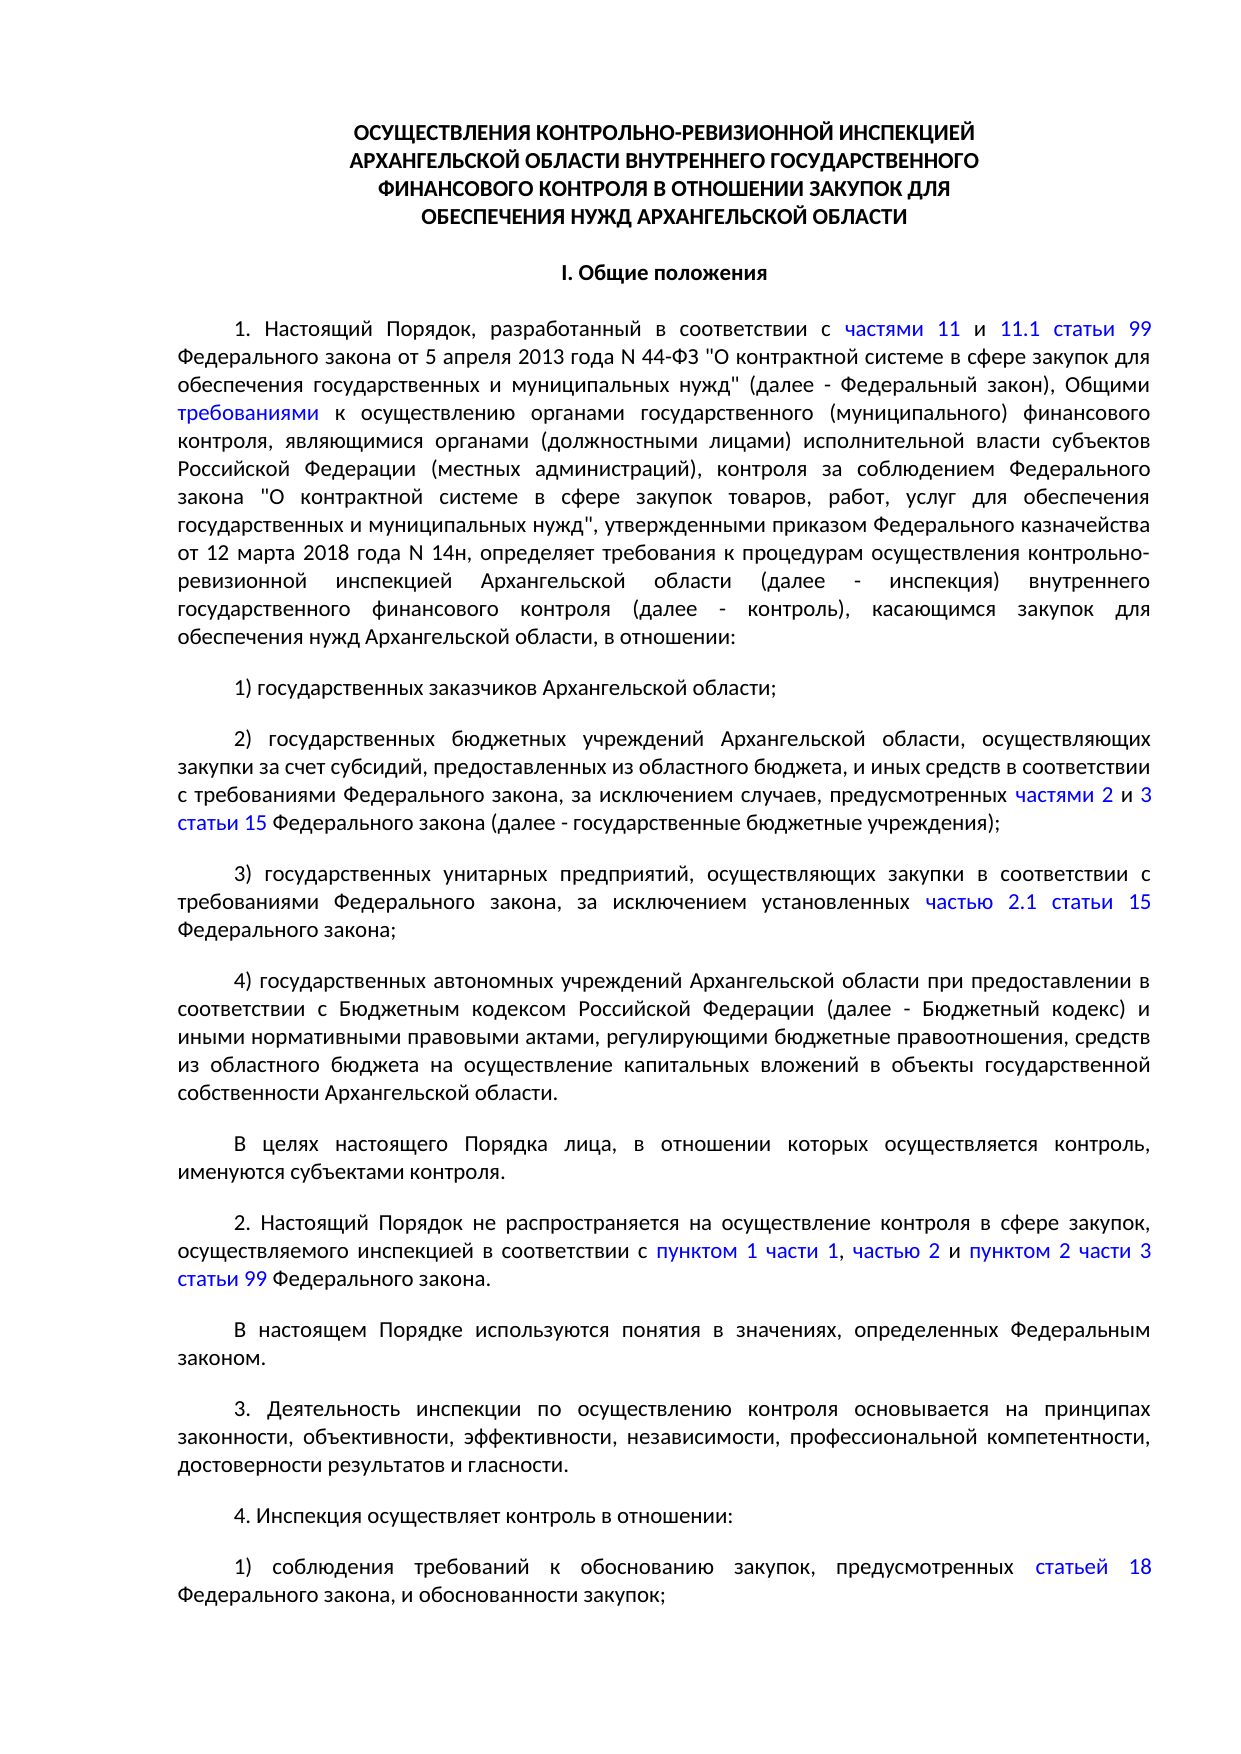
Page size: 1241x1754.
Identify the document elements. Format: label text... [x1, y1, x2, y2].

text 2. Настоящий Порядок не распространяется на осуществление контроля в сфере закупок, осуществляемого инспекцией в соответствии с пунктом 1 части 1, частью 2 и пунктом 2 части 3 статьи 99 Федерального закона. [177, 1208, 1152, 1292]
title ФИНАНСОВОГО КОНТРОЛЯ В ОТНОШЕНИИ ЗАКУПОК ДЛЯ [177, 174, 1152, 202]
text 4) государственных автономных учреждений Архангельской области при предоставлении в соответствии с Бюджетным кодексом Российской Федерации (далее - Бюджетный кодекс) и иными нормативными правовыми актами, регулирующими бюджетные правоотношения, средств из областного бюджета на осуществление капитальных вложений в объекты государственной собственности Архангельской области. [177, 966, 1152, 1106]
text 3. Деятельность инспекции по осуществлению контроля основывается на принципах законности, объективности, эффективности, независимости, профессиональной компетентности, достоверности результатов и гласности. [177, 1394, 1152, 1478]
title АРХАНГЕЛЬСКОЙ ОБЛАСТИ ВНУТРЕННЕГО ГОСУДАРСТВЕННОГО [177, 146, 1152, 174]
title I. Общие положения [177, 258, 1152, 286]
title ОСУЩЕСТВЛЕНИЯ КОНТРОЛЬНО-РЕВИЗИОННОЙ ИНСПЕКЦИЕЙ [177, 118, 1152, 146]
text В целях настоящего Порядка лица, в отношении которых осуществляется контроль, именуются субъектами контроля. [177, 1129, 1152, 1185]
text 1) государственных заказчиков Архангельской области; [177, 673, 1152, 701]
text В настоящем Порядке используются понятия в значениях, определенных Федеральным законом. [177, 1315, 1152, 1371]
text 3) государственных унитарных предприятий, осуществляющих закупки в соответствии с требованиями Федерального закона, за исключением установленных частью 2.1 статьи 15 Федерального закона; [177, 859, 1152, 943]
title ОБЕСПЕЧЕНИЯ НУЖД АРХАНГЕЛЬСКОЙ ОБЛАСТИ [177, 202, 1152, 230]
text 4. Инспекция осуществляет контроль в отношении: [177, 1501, 1152, 1529]
text 1. Настоящий Порядок, разработанный в соответствии с частями 11 и 11.1 статьи 99 Федерального закона от 5 апреля 2013 года N 44-ФЗ "О контрактной системе в сфере закупок для обеспечения государственных и муниципальных нужд" (далее - Федеральный закон), Общими требованиями к осуществлению органами государственного (муниципального) финансового контроля, являющимися органами (должностными лицами) исполнительной власти субъектов Российской Федерации (местных администраций), контроля за соблюдением Федерального закона "О контрактной системе в сфере закупок товаров, работ, услуг для обеспечения государственных и муниципальных нужд", утвержденными приказом Федерального казначейства от 12 марта 2018 года N 14н, определяет требования к процедурам осуществления контрольно-ревизионной инспекцией Архангельской области (далее - инспекция) внутреннего государственного финансового контроля (далее - контроль), касающимся закупок для обеспечения нужд Архангельской области, в отношении: [177, 314, 1152, 651]
text 2) государственных бюджетных учреждений Архангельской области, осуществляющих закупки за счет субсидий, предоставленных из областного бюджета, и иных средств в соответствии с требованиями Федерального закона, за исключением случаев, предусмотренных частями 2 и 3 статьи 15 Федерального закона (далее - государственные бюджетные учреждения); [177, 724, 1152, 836]
text 1) соблюдения требований к обоснованию закупок, предусмотренных статьей 18 Федерального закона, и обоснованности закупок; [177, 1552, 1152, 1608]
